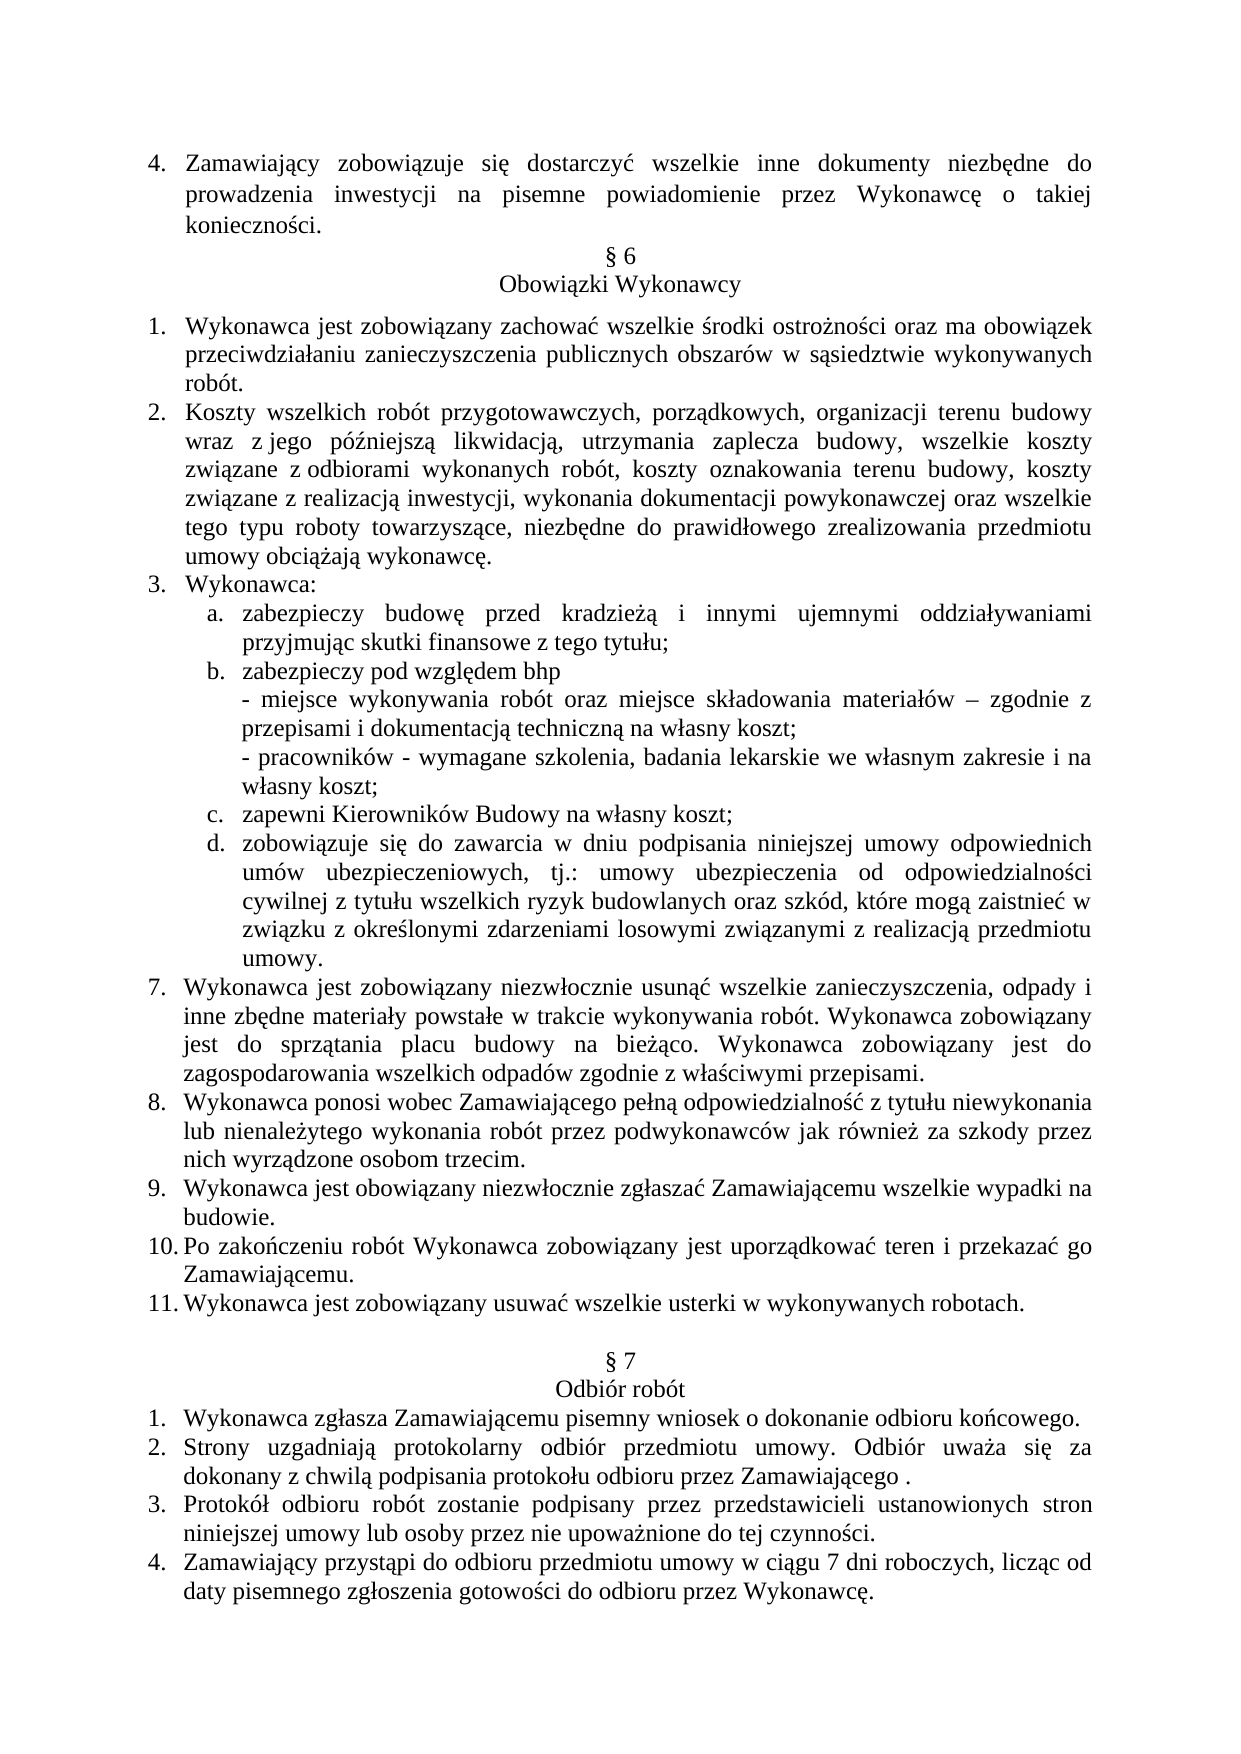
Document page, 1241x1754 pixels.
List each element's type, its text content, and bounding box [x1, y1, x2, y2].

text § 6 [148, 241, 1093, 269]
text - miejsce wykonywania robót oraz miejsce składowania materiałów – zgodnie z przepisami i dokumentacją techniczną na własny koszt; [241, 684, 1093, 742]
list Po zakończeniu robót Wykonawca zobowiązany jest uporządkować teren i przekazać go Zamawiającemu. [148, 1231, 1093, 1288]
list zobowiązuje się do zawarcia w dniu podpisania niniejszej umowy odpowiednich umów ubezpieczeniowych, tj.: umowy ubezpieczenia od odpowiedzialności cywilnej z tytułu wszelkich ryzyk budowlanych oraz szkód, które mogą zaistnieć w związku z określonymi zdarzeniami losowymi związanymi z realizacją przedmiotu umowy. [207, 828, 1093, 972]
list Wykonawca jest zobowiązany niezwłocznie usunąć wszelkie zanieczyszczenia, odpady i inne zbędne materiały powstałe w trakcie wykonywania robót. Wykonawca zobowiązany jest do sprzątania placu budowy na bieżąco. Wykonawca zobowiązany jest do zagospodarowania wszelkich odpadów zgodnie z właściwymi przepisami. [148, 972, 1093, 1087]
list Strony uzgadniają protokolarny odbiór przedmiotu umowy. Odbiór uważa się za dokonany z chwilą podpisania protokołu odbioru przez Zamawiającego . [148, 1432, 1093, 1489]
text Odbiór robót [148, 1374, 1093, 1403]
list zapewni Kierowników Budowy na własny koszt; [207, 799, 1093, 828]
text Obowiązki Wykonawcy [148, 269, 1093, 298]
list zabezpieczy pod względem bhp [207, 656, 1093, 684]
list Wykonawca jest obowiązany niezwłocznie zgłaszać Zamawiającemu wszelkie wypadki na budowie. [148, 1173, 1093, 1231]
list Wykonawca: [148, 569, 1093, 598]
list Koszty wszelkich robót przygotowawczych, porządkowych, organizacji terenu budowy wraz z jego późniejszą likwidacją, utrzymania zaplecza budowy, wszelkie koszty związane z odbiorami wykonanych robót, koszty oznakowania terenu budowy, koszty związane z realizacją inwestycji, wykonania dokumentacji powykonawczej oraz wszelkie tego typu roboty towarzyszące, niezbędne do prawidłowego zrealizowania przedmiotu umowy obciążają wykonawcę. [148, 397, 1093, 569]
list Wykonawca jest zobowiązany zachować wszelkie środki ostrożności oraz ma obowiązek przeciwdziałaniu zanieczyszczenia publicznych obszarów w sąsiedztwie wykonywanych robót. [148, 311, 1093, 397]
text - pracowników - wymagane szkolenia, badania lekarskie we własnym zakresie i na własny koszt; [241, 742, 1093, 799]
list Wykonawca zgłasza Zamawiającemu pisemny wniosek o dokonanie odbioru końcowego. [148, 1403, 1093, 1432]
list Wykonawca ponosi wobec Zamawiającego pełną odpowiedzialność z tytułu niewykonania lub nienależytego wykonania robót przez podwykonawców jak również za szkody przez nich wyrządzone osobom trzecim. [148, 1087, 1093, 1173]
list Zamawiający zobowiązuje się dostarczyć wszelkie inne dokumenty niezbędne do prowadzenia inwestycji na pisemne powiadomienie przez Wykonawcę o takiej konieczności. [148, 148, 1093, 238]
list zabezpieczy budowę przed kradzieżą i innymi ujemnymi oddziaływaniami przyjmując skutki finansowe z tego tytułu; [207, 598, 1093, 656]
text § 7 [148, 1346, 1093, 1374]
list Protokół odbioru robót zostanie podpisany przez przedstawicieli ustanowionych stron niniejszej umowy lub osoby przez nie upoważnione do tej czynności. [148, 1489, 1093, 1547]
list Zamawiający przystąpi do odbioru przedmiotu umowy w ciągu 7 dni roboczych, licząc od daty pisemnego zgłoszenia gotowości do odbioru przez Wykonawcę. [148, 1547, 1093, 1604]
list Wykonawca jest zobowiązany usuwać wszelkie usterki w wykonywanych robotach. [148, 1288, 1093, 1317]
